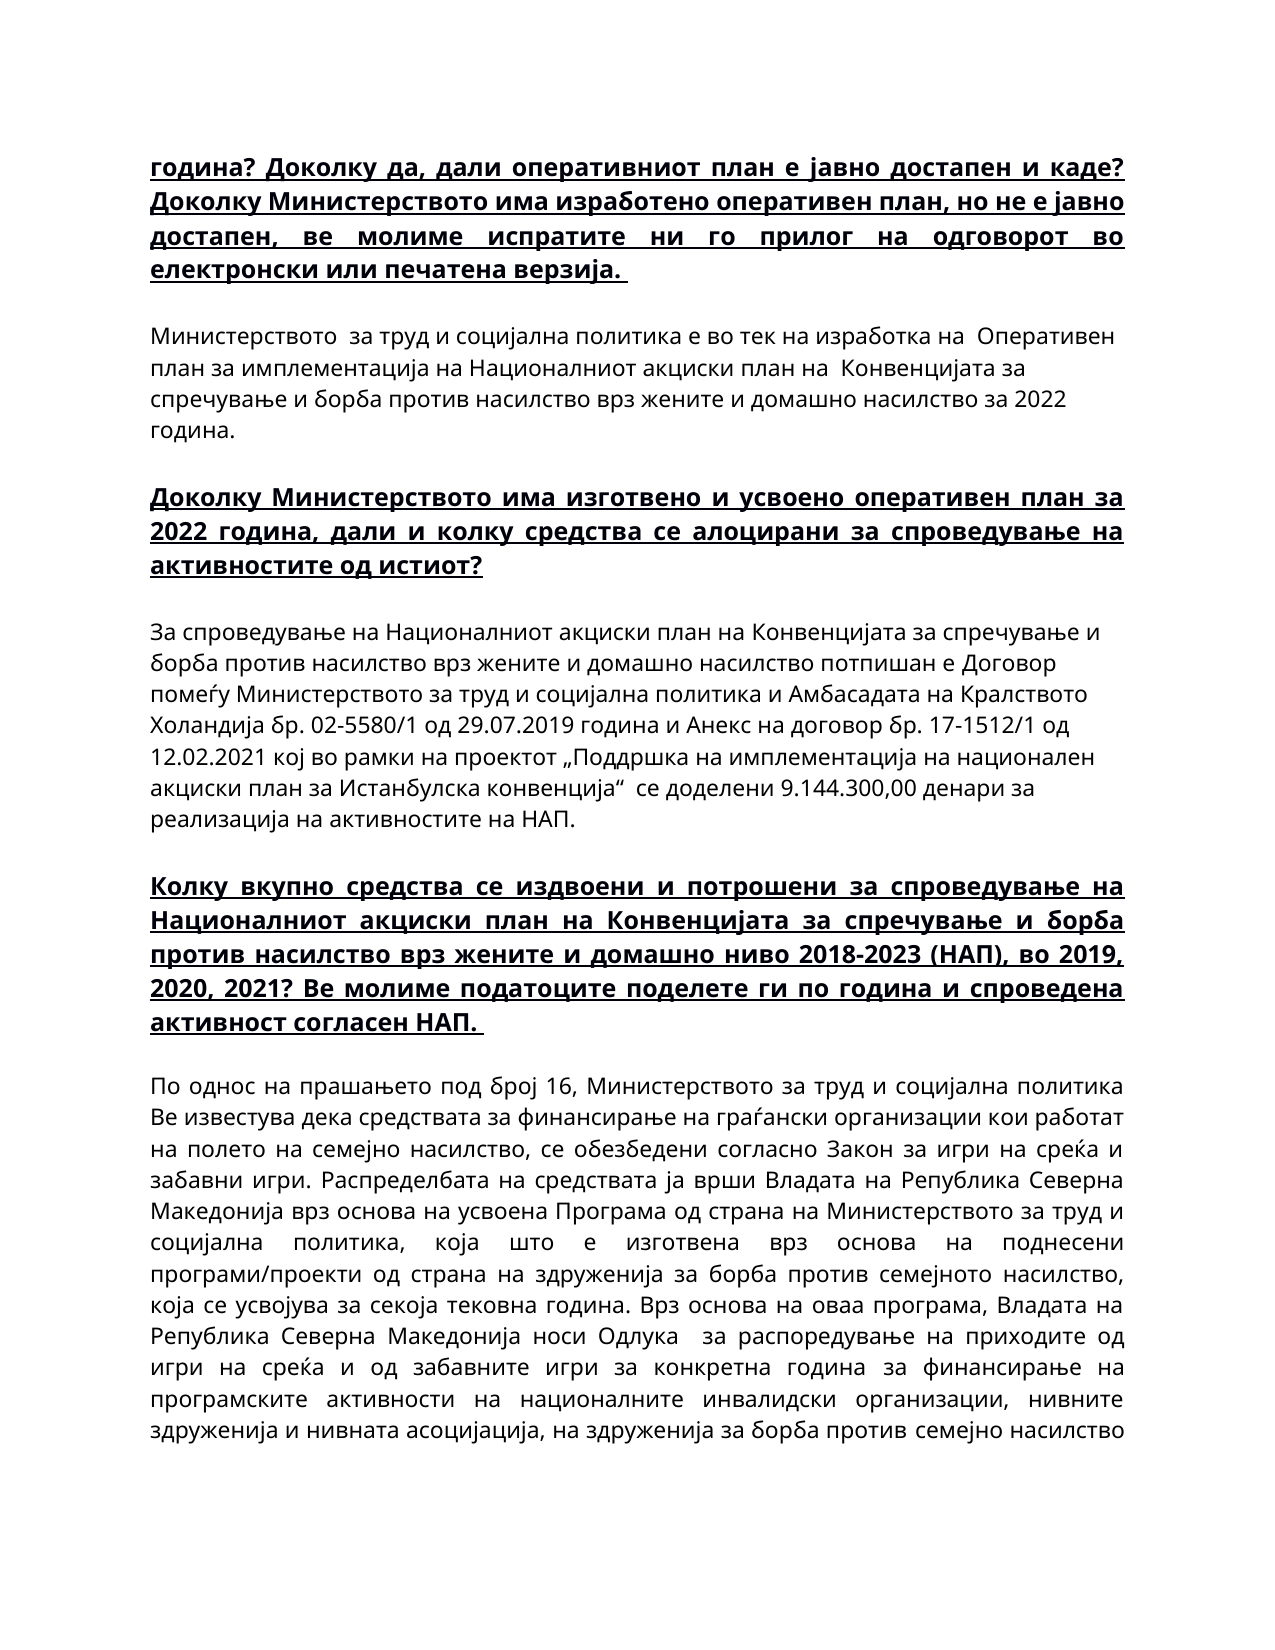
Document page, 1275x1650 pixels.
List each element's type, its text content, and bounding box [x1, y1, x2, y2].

text Колку вкупно средства се издвоени и потрошени за спроведување на Националниот акциски план на Конвенцијата за спречување и борба против насилство врз жените и домашно ниво 2018-2023 (НАП), во 2019, 2020, 2021? Ве молиме податоците поделете ги по година и спроведена активност согласен НАП. [150, 933, 1125, 999]
text Доколку Министерството има изготвено и усвоено оперативен план за 2022 година, дали и колку средства се алоцирани за спроведување на активностите од истиот? [150, 479, 1125, 508]
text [150, 150, 1125, 179]
text Доколку Министерството има изготвено и усвоено оперативен план за 2022 година, дали и колку средства се алоцирани за спроведување на активностите од истиот? [150, 510, 1125, 582]
text За спроведување на Националниот акциски план на Конвенцијата за спречување и борба против насилство врз жените и домашно насилство потпишан е Договор помеѓу Министерството за труд и социјална политика и Амбасадата на Кралството Холандија бр. 02-5580/1 од 29.07.2019 година и Анекс на договор бр. 17-1512/1 од 12.02.2021 кој во рамки на проектот „Поддршка на имплементација на национален акциски план за Истанбулска конвенција“ се доделени 9.144.300,00 денари за реализација на активностите на НАП. [150, 616, 1125, 834]
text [150, 1070, 1125, 1445]
text Колку вкупно средства се издвоени и потрошени за спроведување на Националниот акциски план на Конвенцијата за спречување и борба против насилство врз жените и домашно ниво 2018-2023 (НАП), во 2019, 2020, 2021? Ве молиме податоците поделете ги по година и спроведена активност согласен НАП. [150, 899, 1125, 931]
text Колку вкупно средства се издвоени и потрошени за спроведување на Националниот акциски план на Конвенцијата за спречување и борба против насилство врз жените и домашно ниво 2018-2023 (НАП), во 2019, 2020, 2021? Ве молиме податоците поделете ги по година и спроведена активност согласен НАП. [150, 1001, 1125, 1039]
text Министерството за труд и социјална политика е во тек на изработка на Оперативен план за имплементација на Националниот акциски план на Конвенцијата за спречување и борба против насилство врз жените и домашно насилство за 2022 година. [150, 320, 1125, 445]
text Колку вкупно средства се издвоени и потрошени за спроведување на Националниот акциски план на Конвенцијата за спречување и борба против насилство врз жените и домашно ниво 2018-2023 (НАП), во 2019, 2020, 2021? Ве молиме податоците поделете ги по година и спроведена активност согласен НАП. [150, 868, 1125, 897]
